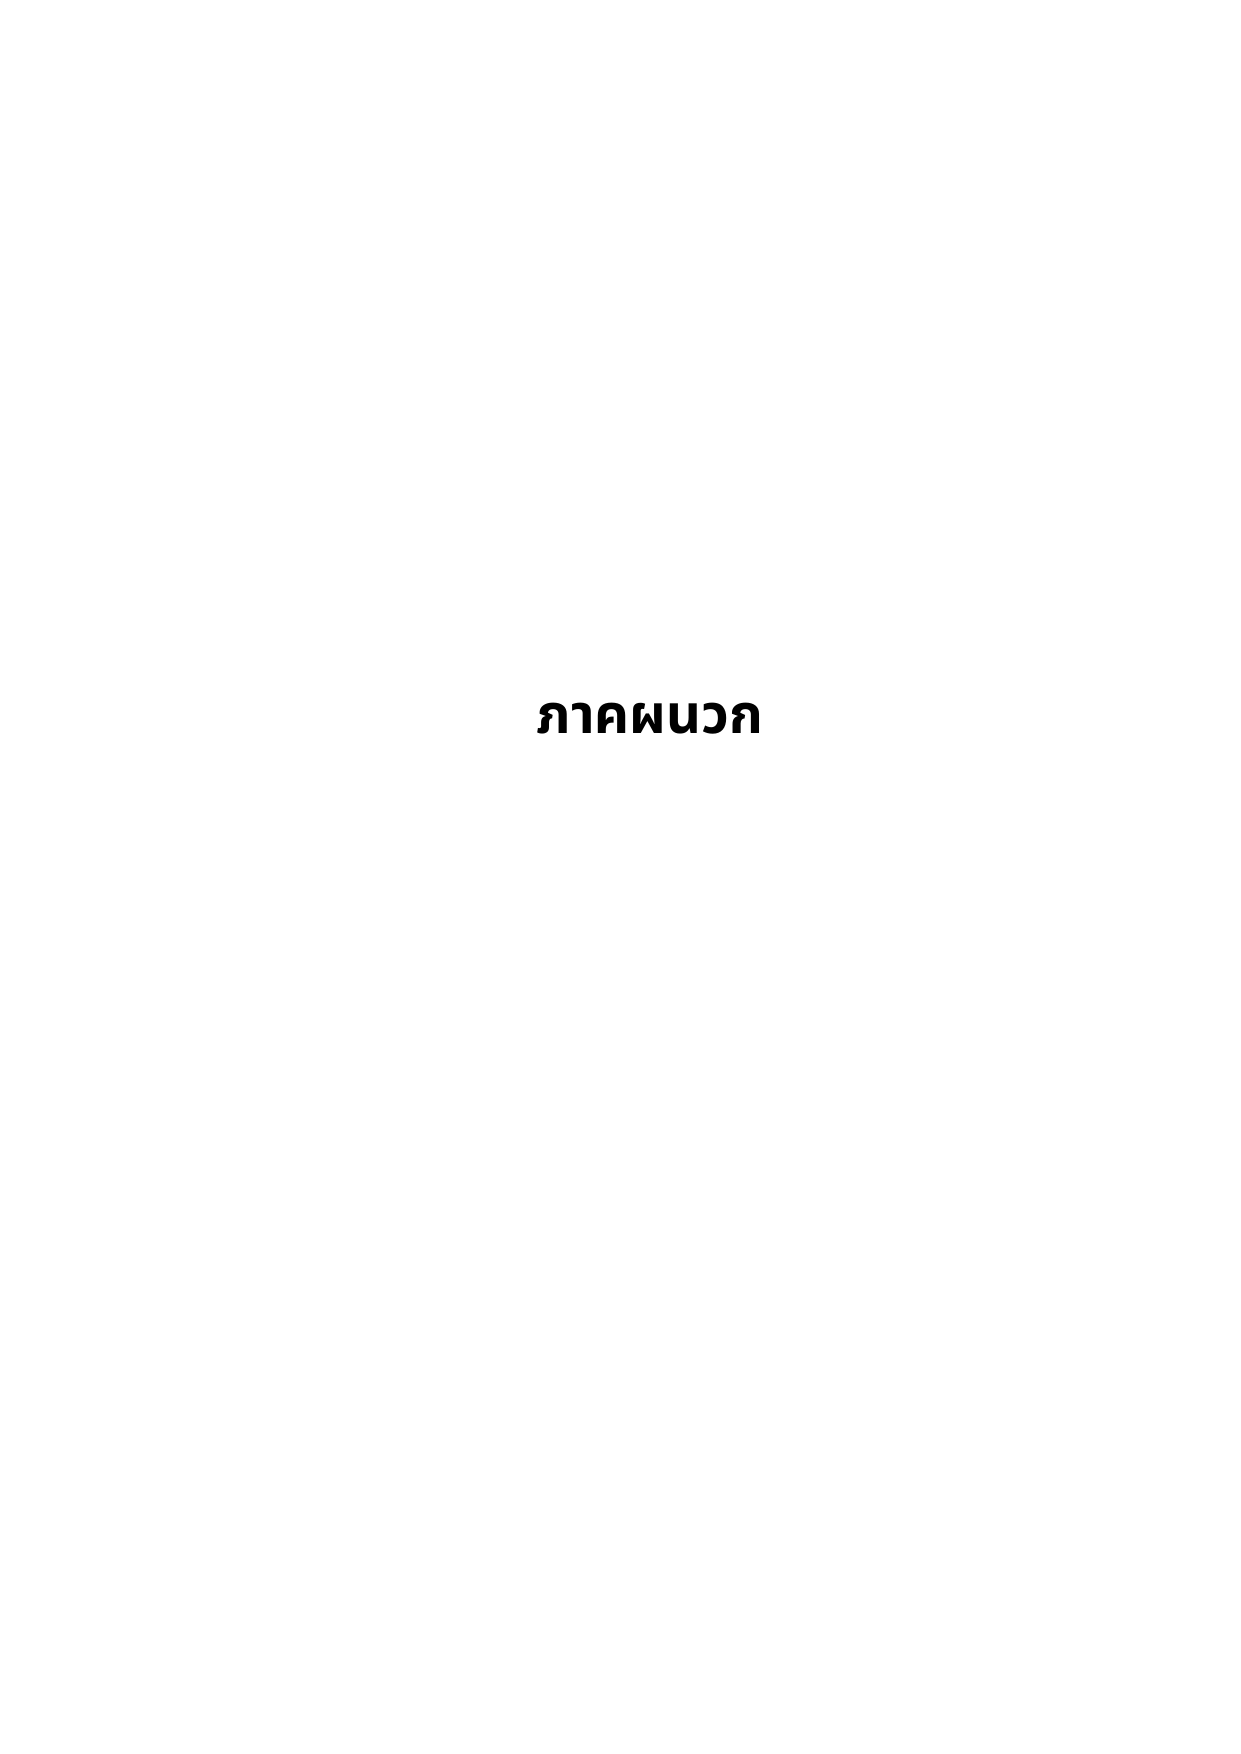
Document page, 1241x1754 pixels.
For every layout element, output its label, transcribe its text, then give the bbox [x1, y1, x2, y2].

text ภาคผนวก [177, 676, 1122, 757]
